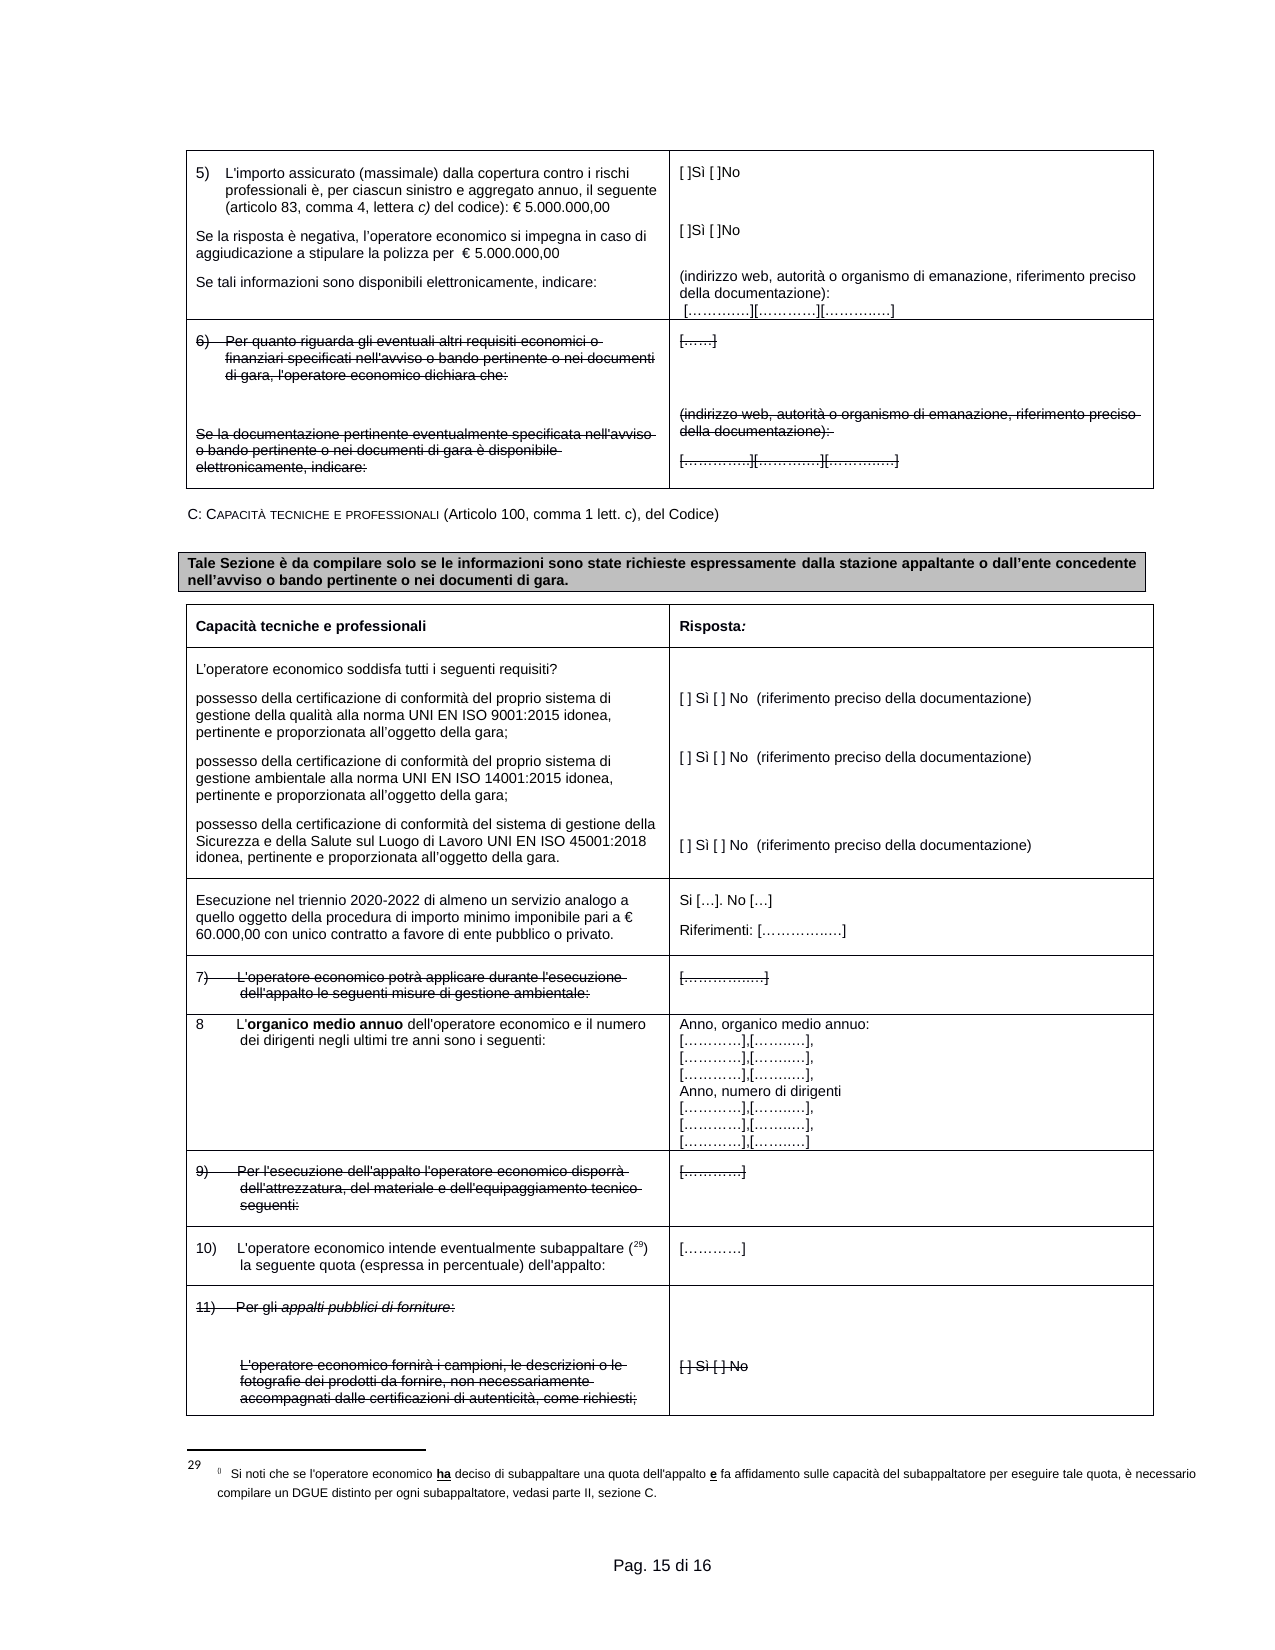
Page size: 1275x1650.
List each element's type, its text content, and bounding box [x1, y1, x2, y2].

table_cell [ ] Sì [ ] No (riferimento preciso della documentazione) [ ] Sì [ ] No (riferimento preciso della documentazione) [ ] Sì [ ] No (riferimento preciso della documentazione) [670, 648, 1153, 878]
table_cell […………] [670, 1151, 1153, 1226]
table_cell 7) L'operatore economico potrà applicare durante l'esecuzione dell'appalto le seguenti misure di gestione ambientale: [187, 956, 669, 1014]
text Tale Sezione è da compilare solo se le informazioni sono state richieste espressamente dalla stazione appaltante o dall’ente concedente nell’avviso o bando pertinente o nei documenti di gara. [179, 553, 1145, 591]
table_cell 8 L'organico medio annuo dell'operatore economico e il numero dei dirigenti negli ultimi tre anni sono i seguenti: [187, 1015, 669, 1149]
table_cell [670, 1286, 1153, 1415]
table_cell [……] (indirizzo web, autorità o organismo di emanazione, riferimento preciso della documentazione): […………..][……….…][………..…] [670, 320, 1153, 488]
text C: Capacità tecniche e professionali (Articolo 100, comma 1 lett. c), del Codice) [187, 506, 1137, 523]
table_cell L’operatore economico soddisfa tutti i seguenti requisiti? possesso della certificazione di conformità del proprio sistema di gestione della qualità alla norma UNI EN ISO 9001:2015 idonea, pertinente e proporzionata all’oggetto della gara; possesso della certificazione di conformità del proprio sistema di gestione ambientale alla norma UNI EN ISO 14001:2015 idonea, pertinente e proporzionata all’oggetto della gara; possesso della certificazione di conformità del sistema di gestione della Sicurezza e della Salute sul Luogo di Lavoro UNI EN ISO 45001:2018 idonea, pertinente e proporzionata all’oggetto della gara. [187, 648, 669, 878]
table_cell 9) Per l'esecuzione dell'appalto l'operatore economico disporrà dell'attrezzatura, del materiale e dell'equipaggiamento tecnico seguenti: [187, 1151, 669, 1226]
table_cell [ ]Sì [ ]No [ ]Sì [ ]No (indirizzo web, autorità o organismo di emanazione, riferimento preciso della documentazione): [……….…][…………][………..…] [670, 151, 1153, 318]
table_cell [187, 1286, 669, 1415]
table_header Risposta: [670, 605, 1153, 647]
table_cell […………] [670, 1227, 1153, 1285]
table_cell […………..…] [670, 956, 1153, 1014]
table_cell Si […]. No […] Riferimenti: […………..…] [670, 879, 1153, 955]
table_cell Esecuzione nel triennio 2020-2022 di almeno un servizio analogo a quello oggetto della procedura di importo minimo imponibile pari a € 60.000,00 con unico contratto a favore di ente pubblico o privato. [187, 879, 669, 955]
table_cell L'importo assicurato (massimale) dalla copertura contro i rischi professionali è, per ciascun sinistro e aggregato annuo, il seguente (articolo 83, comma 4, lettera c) del codice): € 5.000.000,00 Se la risposta è negativa, l’operatore economico si impegna in caso di aggiudicazione a stipulare la polizza per € 5.000.000,00 Se tali informazioni sono disponibili elettronicamente, indicare: [187, 151, 669, 318]
table_cell 10) L'operatore economico intende eventualmente subappaltare () la seguente quota (espressa in percentuale) dell'appalto: [187, 1227, 669, 1285]
table_cell Per quanto riguarda gli eventuali altri requisiti economici o finanziari specificati nell'avviso o bando pertinente o nei documenti di gara, l'operatore economico dichiara che: Se la documentazione pertinente eventualmente specificata nell'avviso o bando pertinente o nei documenti di gara è disponibile elettronicamente, indicare: [187, 320, 669, 488]
table_cell Anno, organico medio annuo: […………],[……..…], […………],[……..…], […………],[……..…], Anno, numero di dirigenti […………],[……..…], […………],[……..…], […………],[……..…] [670, 1015, 1153, 1149]
table_header Capacità tecniche e professionali [187, 605, 669, 647]
